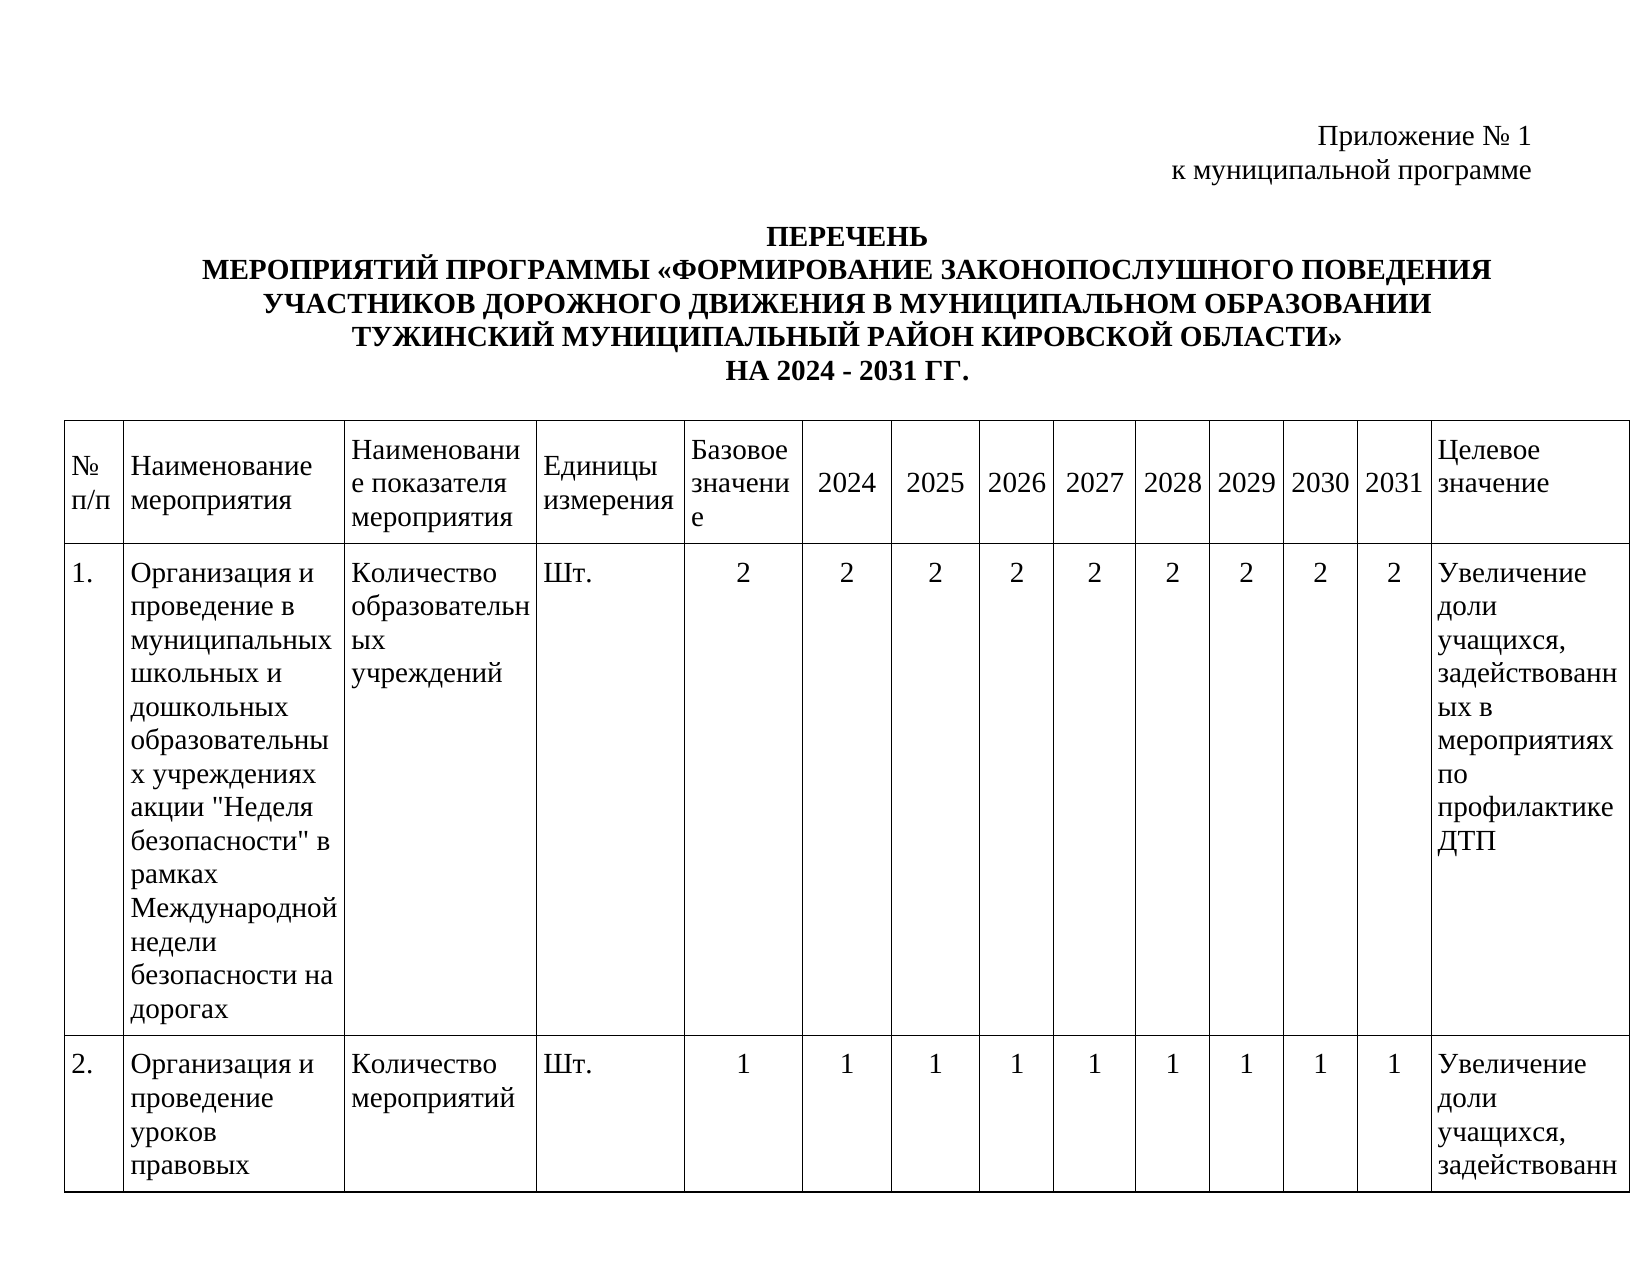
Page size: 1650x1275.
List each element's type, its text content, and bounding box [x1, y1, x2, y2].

text МЕРОПРИЯТИЙ ПРОГРАММЫ «ФОРМИРОВАНИЕ ЗАКОНОПОСЛУШНОГО ПОВЕДЕНИЯ УЧАСТНИКОВ ДОРОЖНОГО ДВИЖЕНИЯ В МУНИЦИПАЛЬНОМ ОБРАЗОВАНИИ ТУЖИНСКИЙ МУНИЦИПАЛЬНЫЙ РАЙОН КИРОВСКОЙ ОБЛАСТИ» [162, 252, 1532, 353]
table_cell 2 [685, 544, 802, 1035]
table_header 2030 [1284, 421, 1357, 543]
table_cell 2 [1284, 544, 1357, 1035]
table_header 2028 [1136, 421, 1209, 543]
table_header Базовое значение [685, 421, 802, 543]
table_header 2029 [1210, 421, 1283, 543]
table_cell 2 [1054, 544, 1135, 1035]
table_cell Шт. [537, 544, 684, 1035]
table_cell 2 [892, 544, 979, 1035]
table_cell 1 [1210, 1036, 1283, 1191]
table_header Единицы измерения [537, 421, 684, 543]
table_cell Шт. [537, 1036, 684, 1191]
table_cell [1432, 1036, 1629, 1191]
table_cell 1 [685, 1036, 802, 1191]
table_cell 2 [1136, 544, 1209, 1035]
table_cell 1 [1136, 1036, 1209, 1191]
table_header 2027 [1054, 421, 1135, 543]
text к муниципальной программе [162, 152, 1532, 185]
table_header 2026 [980, 421, 1053, 543]
table_cell 1 [1054, 1036, 1135, 1191]
text НА 2024 - 2031 ГГ. [162, 353, 1532, 387]
text Приложение № 1 [162, 118, 1532, 152]
table_cell 1 [1358, 1036, 1431, 1191]
table_header 2024 [803, 421, 891, 543]
table_cell 2. [65, 1036, 123, 1191]
table_header 2025 [892, 421, 979, 543]
table_cell 1 [892, 1036, 979, 1191]
table_cell 1. [65, 544, 123, 1035]
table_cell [345, 1036, 536, 1191]
table_cell Организация и проведение в муниципальных школьных и дошкольных образовательных учреждениях акции "Неделя безопасности" в рамках Международной недели безопасности на дорогах [124, 544, 344, 1035]
table_header № п/п [65, 421, 123, 543]
table_header Наименование мероприятия [124, 421, 344, 543]
table_cell 2 [980, 544, 1053, 1035]
table_cell 2 [1210, 544, 1283, 1035]
table_cell 1 [803, 1036, 891, 1191]
table_header Целевое значение [1432, 421, 1629, 543]
text ПЕРЕЧЕНЬ [162, 219, 1532, 252]
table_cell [124, 1036, 344, 1191]
table_cell 1 [980, 1036, 1053, 1191]
table_header Наименование показателя мероприятия [345, 421, 536, 543]
table_header 2031 [1358, 421, 1431, 543]
table_cell Увеличение доли учащихся, задействованных в мероприятиях по профилактике ДТП [1432, 544, 1629, 1035]
table_cell Количество образовательных учреждений [345, 544, 536, 1035]
table_cell 1 [1284, 1036, 1357, 1191]
table_cell 2 [803, 544, 891, 1035]
table_cell 2 [1358, 544, 1431, 1035]
